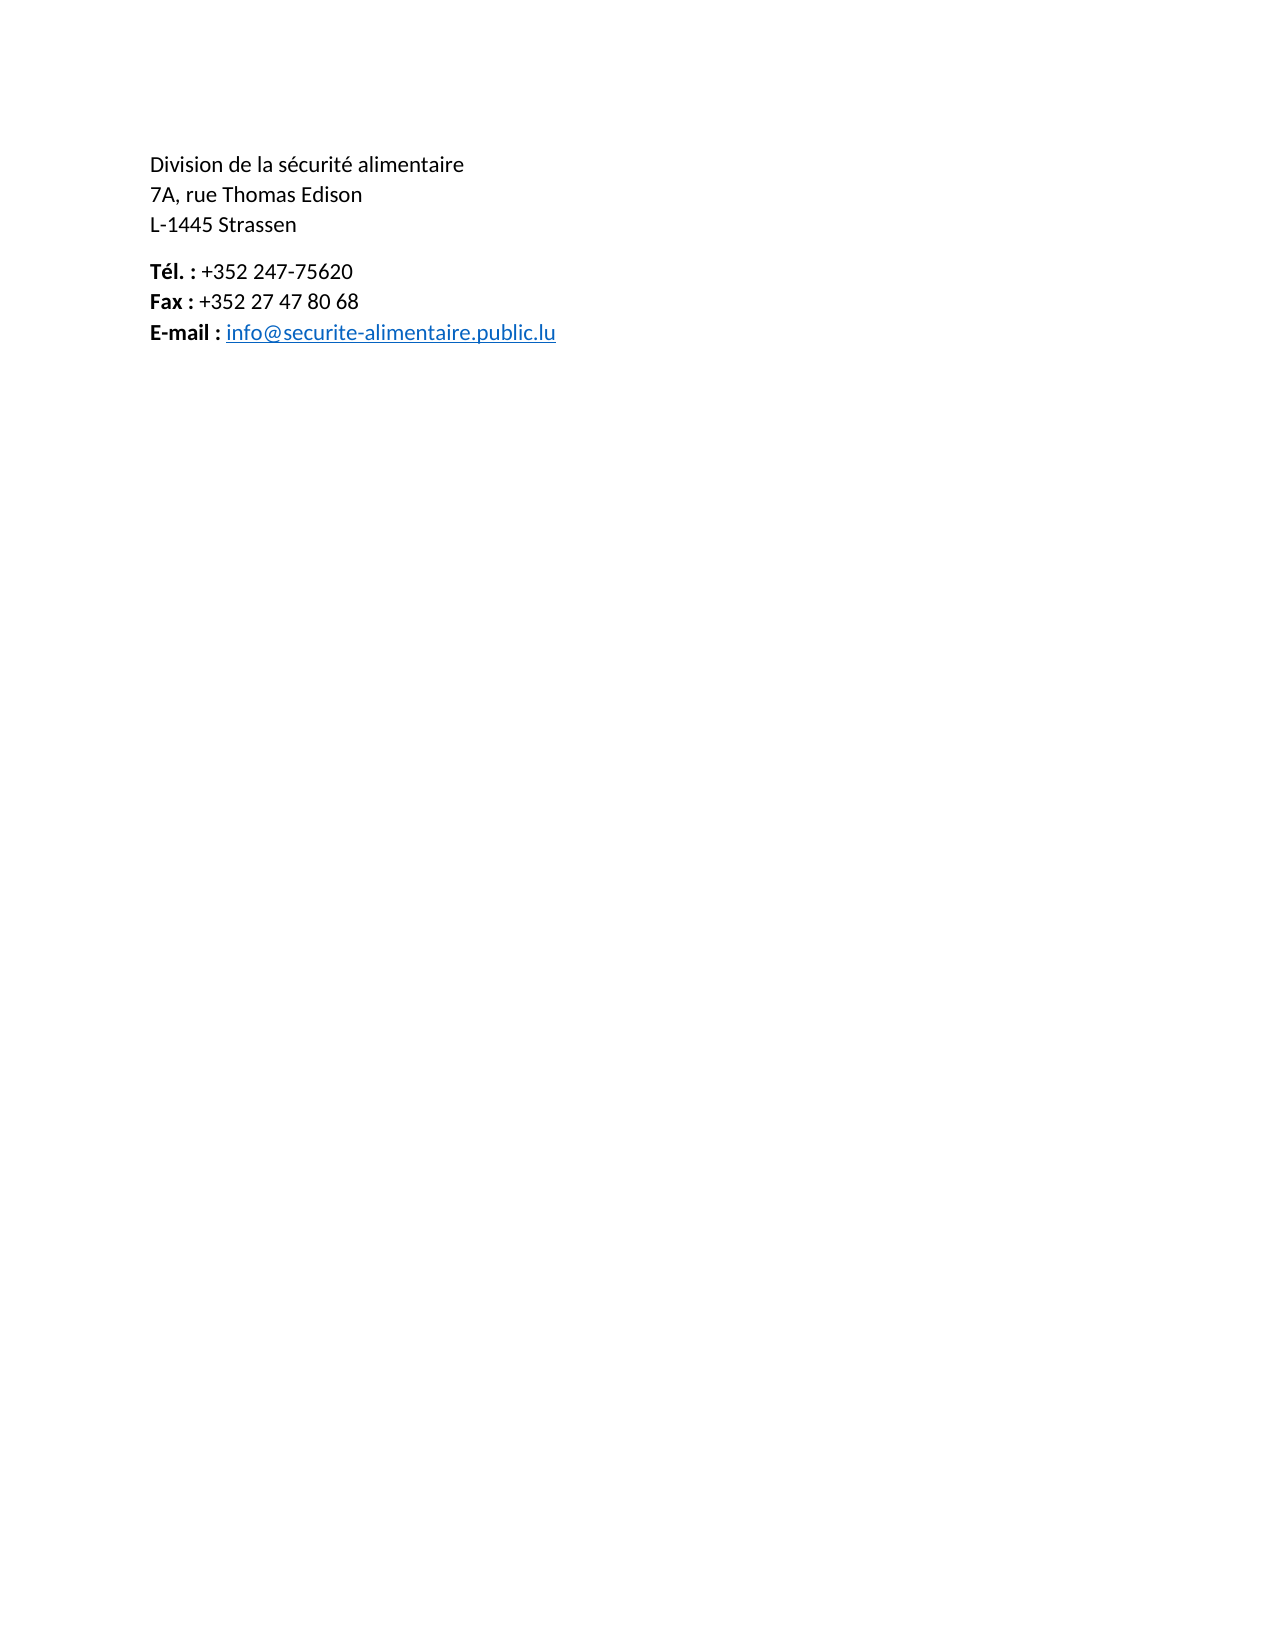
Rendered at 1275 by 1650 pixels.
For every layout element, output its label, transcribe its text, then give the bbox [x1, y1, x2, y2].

text Division de la sécurité alimentaire 7A, rue Thomas Edison L-1445 Strassen [150, 150, 1125, 238]
text Tél. : +352 247-75620 Fax : +352 27 47 80 68 E-mail : info@securite-alimentaire.public.lu [150, 257, 1125, 346]
